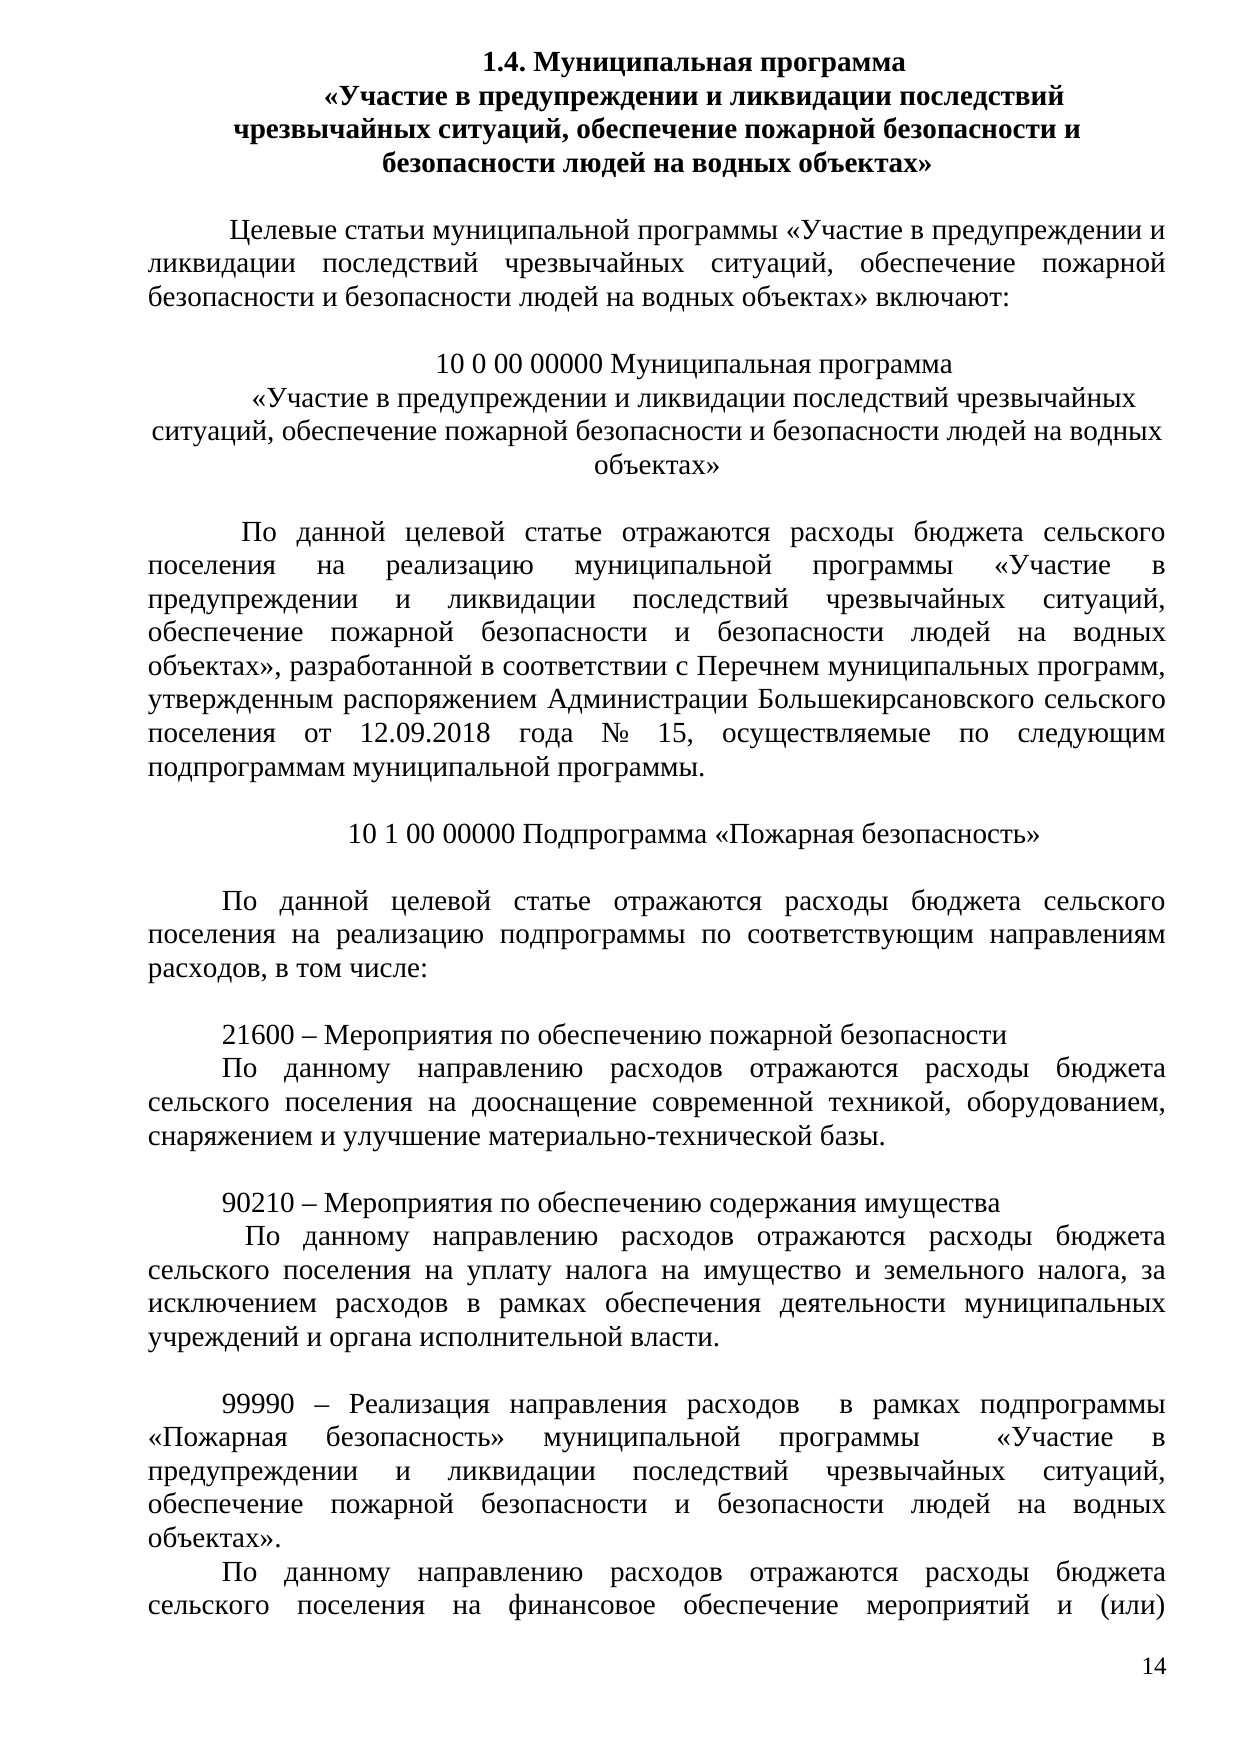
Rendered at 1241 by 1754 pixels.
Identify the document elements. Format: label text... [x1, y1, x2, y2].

text Целевые статьи муниципальной программы «Участие в предупреждении и ликвидации последствий чрезвычайных ситуаций, обеспечение пожарной безопасности и безопасности людей на водных объектах» включают: [148, 212, 1167, 313]
text По данной целевой статье отражаются расходы бюджета сельского поселения на реализацию муниципальной программы «Участие в предупреждении и ликвидации последствий чрезвычайных ситуаций, обеспечение пожарной безопасности и безопасности людей на водных объектах», разработанной в соответствии с Перечнем муниципальных программ, утвержденным распоряжением Администрации Большекирсановского сельского поселения от 12.09.2018 года № 15, осуществляемые по следующим подпрограммам муниципальной программы. [148, 514, 1167, 782]
text 10 1 00 00000 Подпрограмма «Пожарная безопасность» [148, 816, 1167, 849]
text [148, 1554, 1167, 1621]
text «Участие в предупреждении и ликвидации последствий чрезвычайных ситуаций, обеспечение пожарной безопасности и безопасности людей на водных объектах» [148, 380, 1167, 480]
text 21600 – Мероприятия по обеспечению пожарной безопасности [148, 1017, 1167, 1051]
text По данной целевой статье отражаются расходы бюджета сельского поселения на реализацию подпрограммы по соответствующим направлениям расходов, в том числе: [148, 883, 1167, 983]
text 10 0 00 00000 Муниципальная программа [148, 346, 1167, 380]
text 1.4. Муниципальная программа [148, 44, 1167, 78]
text По данному направлению расходов отражаются расходы бюджета сельского поселения на уплату налога на имущество и земельного налога, за исключением расходов в рамках обеспечения деятельности муниципальных учреждений и органа исполнительной власти. [148, 1218, 1167, 1352]
text 99990 – Реализация направления расходов в рамках подпрограммы «Пожарная безопасность» муниципальной программы «Участие в предупреждении и ликвидации последствий чрезвычайных ситуаций, обеспечение пожарной безопасности и безопасности людей на водных объектах». [148, 1386, 1167, 1554]
text По данному направлению расходов отражаются расходы бюджета сельского поселения на дооснащение современной техникой, оборудованием, снаряжением и улучшение материально-технической базы. [148, 1051, 1167, 1151]
text «Участие в предупреждении и ликвидации последствий чрезвычайных ситуаций, обеспечение пожарной безопасности и безопасности людей на водных объектах» [148, 78, 1167, 178]
text 90210 – Мероприятия по обеспечению содержания имущества [148, 1185, 1167, 1218]
